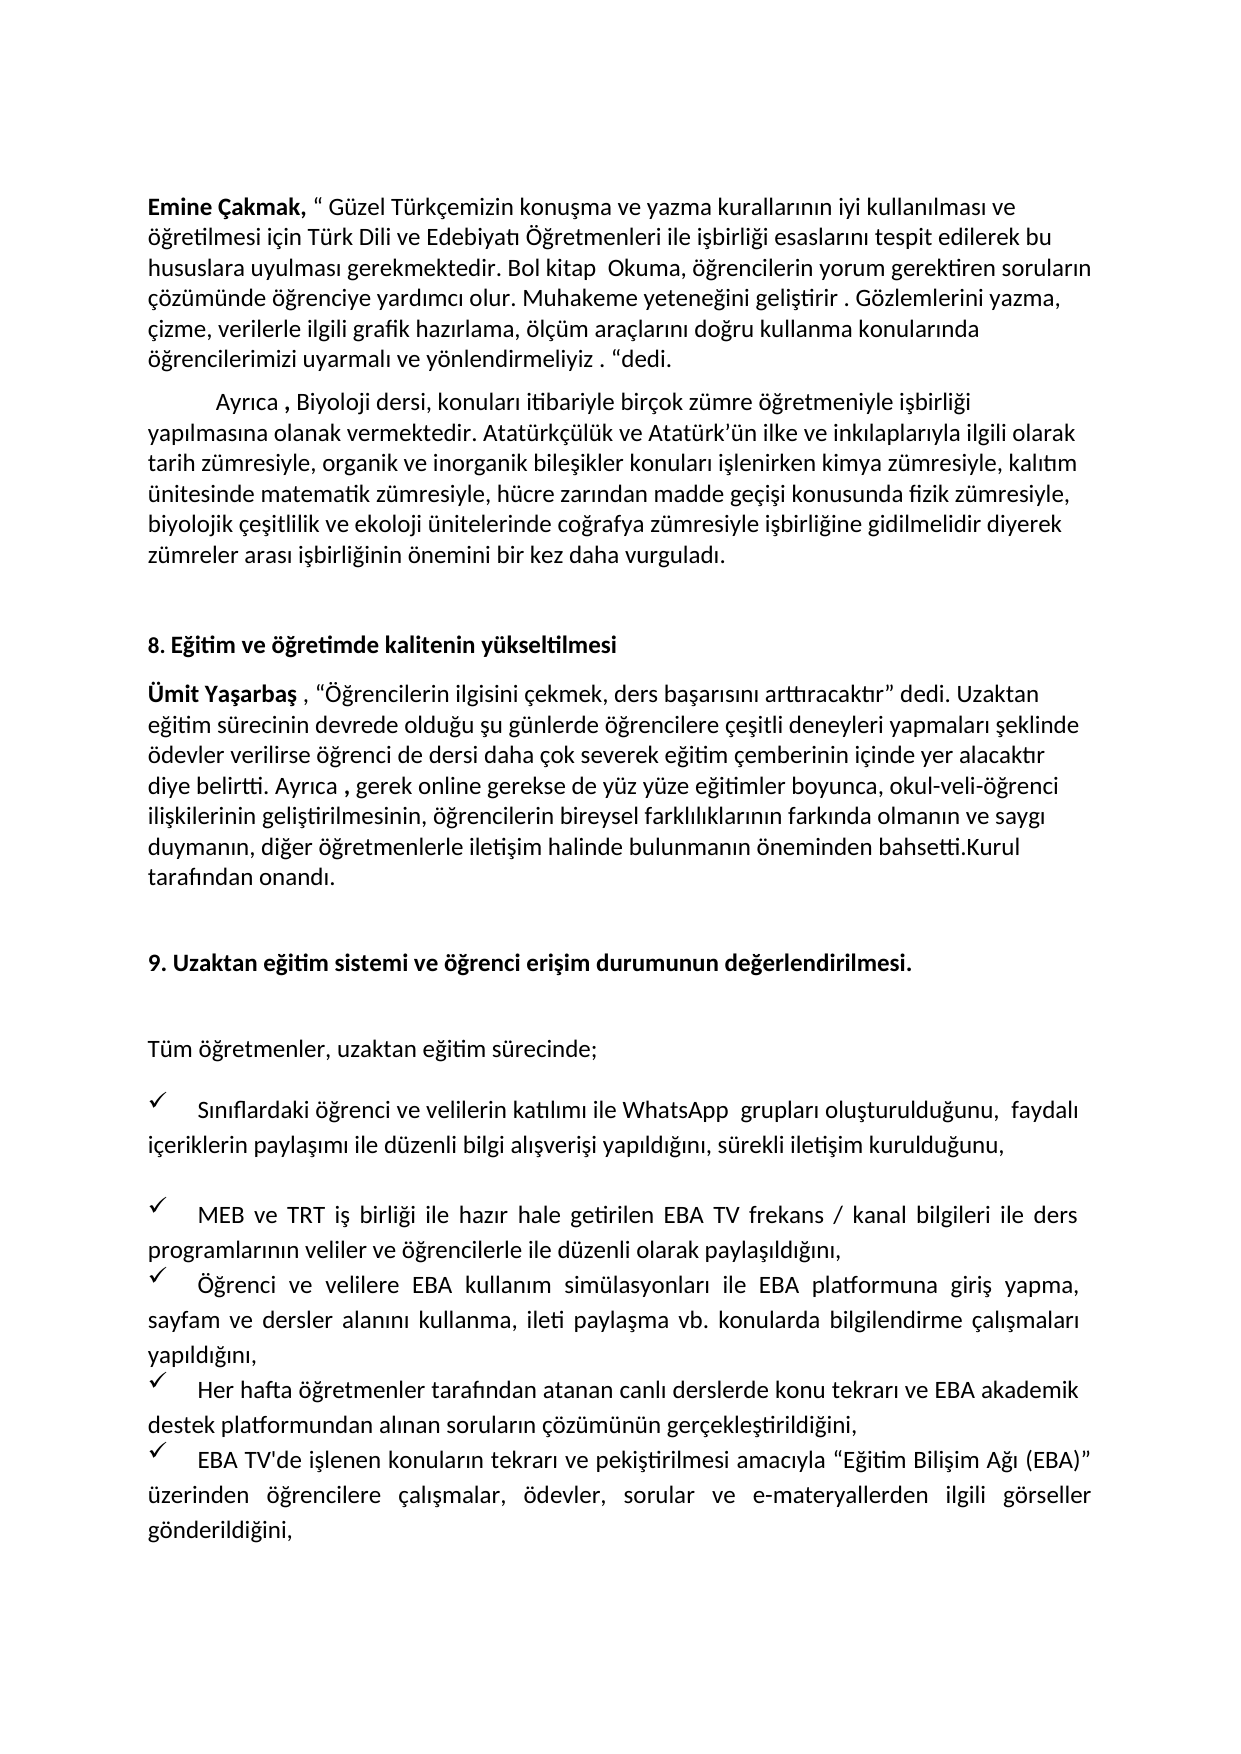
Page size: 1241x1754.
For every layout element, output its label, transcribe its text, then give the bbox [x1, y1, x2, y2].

text Ümit Yaşarbaş , “Öğrencilerin ilgisini çekmek, ders başarısını arttıracaktır” dedi. Uzaktan eğitim sürecinin devrede olduğu şu günlerde öğrencilere çeşitli deneyleri yapmaları şeklinde ödevler verilirse öğrenci de dersi daha çok severek eğitim çemberinin içinde yer alacaktır diye belirtti. Ayrıca , gerek online gerekse de yüz yüze eğitimler boyunca, okul-veli-öğrenci ilişkilerinin geliştirilmesinin, öğrencilerin bireysel farklılıklarının farkında olmanın ve saygı duymanın, diğer öğretmenlerle iletişim halinde bulunmanın öneminden bahsetti.Kurul tarafından onandı. [148, 678, 1093, 892]
text Tüm öğretmenler, uzaktan eğitim sürecinde; [147, 1033, 1093, 1064]
list Her hafta öğretmenler tarafından atanan canlı derslerde konu tekrarı ve EBA akademik destek platformundan alınan soruların çözümünün gerçekleştirildiğini, [147, 1374, 1081, 1440]
list Sınıflardaki öğrenci ve velilerin katılımı ile WhatsApp grupları oluşturulduğunu, faydalı içeriklerin paylaşımı ile düzenli bilgi alışverişi yapıldığını, sürekli iletişim kurulduğunu, [147, 1094, 1081, 1160]
list Öğrenci ve velilere EBA kullanım simülasyonları ile EBA platformuna giriş yapma, sayfam ve dersler alanını kullanma, ileti paylaşma vb. konularda bilgilendirme çalışmaları yapıldığını, [147, 1269, 1081, 1370]
text Emine Çakmak, “ Güzel Türkçemizin konuşma ve yazma kurallarının iyi kullanılması ve öğretilmesi için Türk Dili ve Edebiyatı Öğretmenleri ile işbirliği esaslarını tespit edilerek bu hususlara uyulması gerekmektedir. Bol kitap Okuma, öğrencilerin yorum gerektiren soruların çözümünde öğrenciye yardımcı olur. Muhakeme yeteneğini geliştirir . Gözlemlerini yazma, çizme, verilerle ilgili grafik hazırlama, ölçüm araçlarını doğru kullanma konularında öğrencilerimizi uyarmalı ve yönlendirmeliyiz . “dedi. [148, 191, 1093, 374]
list MEB ve TRT iş birliği ile hazır hale getirilen EBA TV frekans / kanal bilgileri ile ders programlarının veliler ve öğrencilerle ile düzenli olarak paylaşıldığını, [147, 1199, 1080, 1265]
text 9. Uzaktan eğitim sistemi ve öğrenci erişim durumunun değerlendirilmesi. [148, 947, 1093, 978]
list EBA TV'de işlenen konuların tekrarı ve pekiştirilmesi amacıyla “Eğitim Bilişim Ağı (EBA)” üzerinden öğrencilere çalışmalar, ödevler, sorular ve e-materyallerden ilgili görseller gönderildiğini, [147, 1444, 1093, 1545]
text Ayrıca , Biyoloji dersi, konuları itibariyle birçok zümre öğretmeniyle işbirliği yapılmasına olanak vermektedir. Atatürkçülük ve Atatürk’ün ilke ve inkılaplarıyla ilgili olarak tarih zümresiyle, organik ve inorganik bileşikler konuları işlenirken kimya zümresiyle, kalıtım ünitesinde matematik zümresiyle, hücre zarından madde geçişi konusunda fizik zümresiyle, biyolojik çeşitlilik ve ekoloji ünitelerinde coğrafya zümresiyle işbirliğine gidilmelidir diyerek zümreler arası işbirliğinin önemini bir kez daha vurguladı. [148, 386, 1093, 569]
text 8. Eğitim ve öğretimde kalitenin yükseltilmesi [148, 629, 1093, 659]
